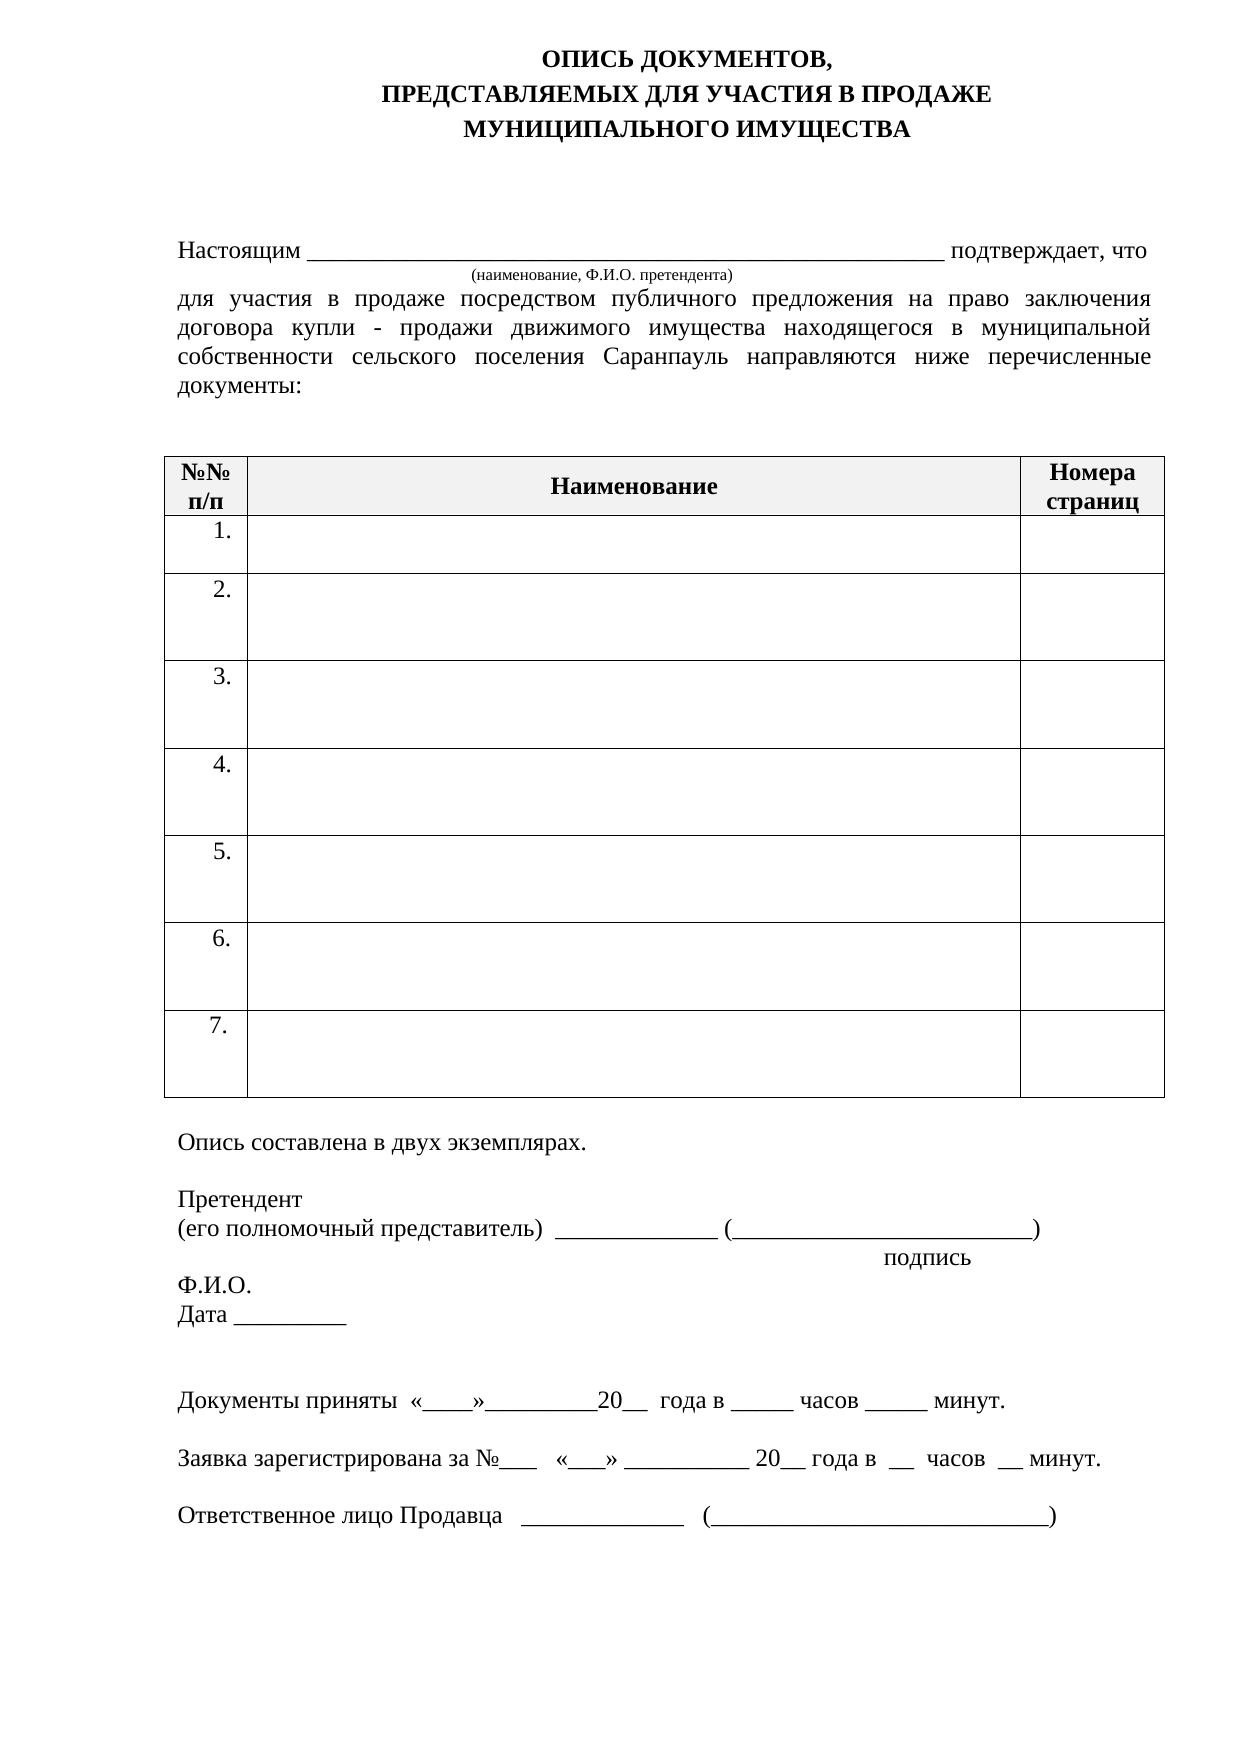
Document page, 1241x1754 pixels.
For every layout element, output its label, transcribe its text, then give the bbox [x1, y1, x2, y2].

text Настоящим ___________________________________________________ подтверждает, что [177, 236, 1152, 264]
table_cell [248, 923, 1020, 1009]
text (его полномочный представитель) _____________ (________________________) [177, 1213, 1152, 1242]
table_cell [1021, 923, 1164, 1009]
text Претендент [177, 1184, 1152, 1213]
table_cell [1021, 1011, 1164, 1097]
table_cell [165, 661, 247, 748]
table_cell [165, 574, 247, 660]
table_header Номера страниц [1021, 457, 1164, 514]
table_cell [165, 836, 247, 922]
table_cell [248, 1011, 1020, 1097]
table_cell [165, 749, 247, 835]
text Опись составлена в двух экземплярах. [177, 1127, 1152, 1155]
table_cell [248, 661, 1020, 748]
text Ответственное лицо Продавца _____________ (___________________________) [177, 1500, 1152, 1529]
text Заявка зарегистрирована за №___ «___» __________ 20__ года в __ часов __ минут. [177, 1443, 1152, 1472]
text Документы приняты «____»_________20__ года в _____ часов _____ минут. [177, 1385, 1152, 1414]
table_cell [165, 516, 247, 573]
list ОПИСЬ ДОКУМЕНТОВ, [222, 44, 1152, 73]
list МУНИЦИПАЛЬНОГО ИМУЩЕСТВА [222, 114, 1152, 143]
text для участия в продаже посредством публичного предложения на право заключения договора купли - продажи движимого имущества находящегося в муниципальной собственности сельского поселения Саранпауль направляются ниже перечисленные документы: [177, 283, 1152, 398]
table_cell 6. [165, 923, 247, 1009]
table_cell [1021, 749, 1164, 835]
table_cell [248, 749, 1020, 835]
text (наименование, Ф.И.О. претендента) [177, 264, 1152, 283]
table_cell [1021, 836, 1164, 922]
table_cell 7. [165, 1011, 247, 1097]
table_cell [248, 574, 1020, 660]
table_header Наименование [248, 457, 1020, 514]
table_cell [1021, 516, 1164, 573]
table_cell [248, 836, 1020, 922]
table_header №№ п/п [165, 457, 247, 514]
list ПРЕДСТАВЛЯЕМЫХ ДЛЯ УЧАСТИЯ В ПРОДАЖЕ [222, 79, 1152, 108]
text подпись Ф.И.О. [177, 1242, 1152, 1299]
table_cell [248, 516, 1020, 573]
text Дата _________ [177, 1299, 1152, 1328]
table_cell [1021, 574, 1164, 660]
table_cell [1021, 661, 1164, 748]
